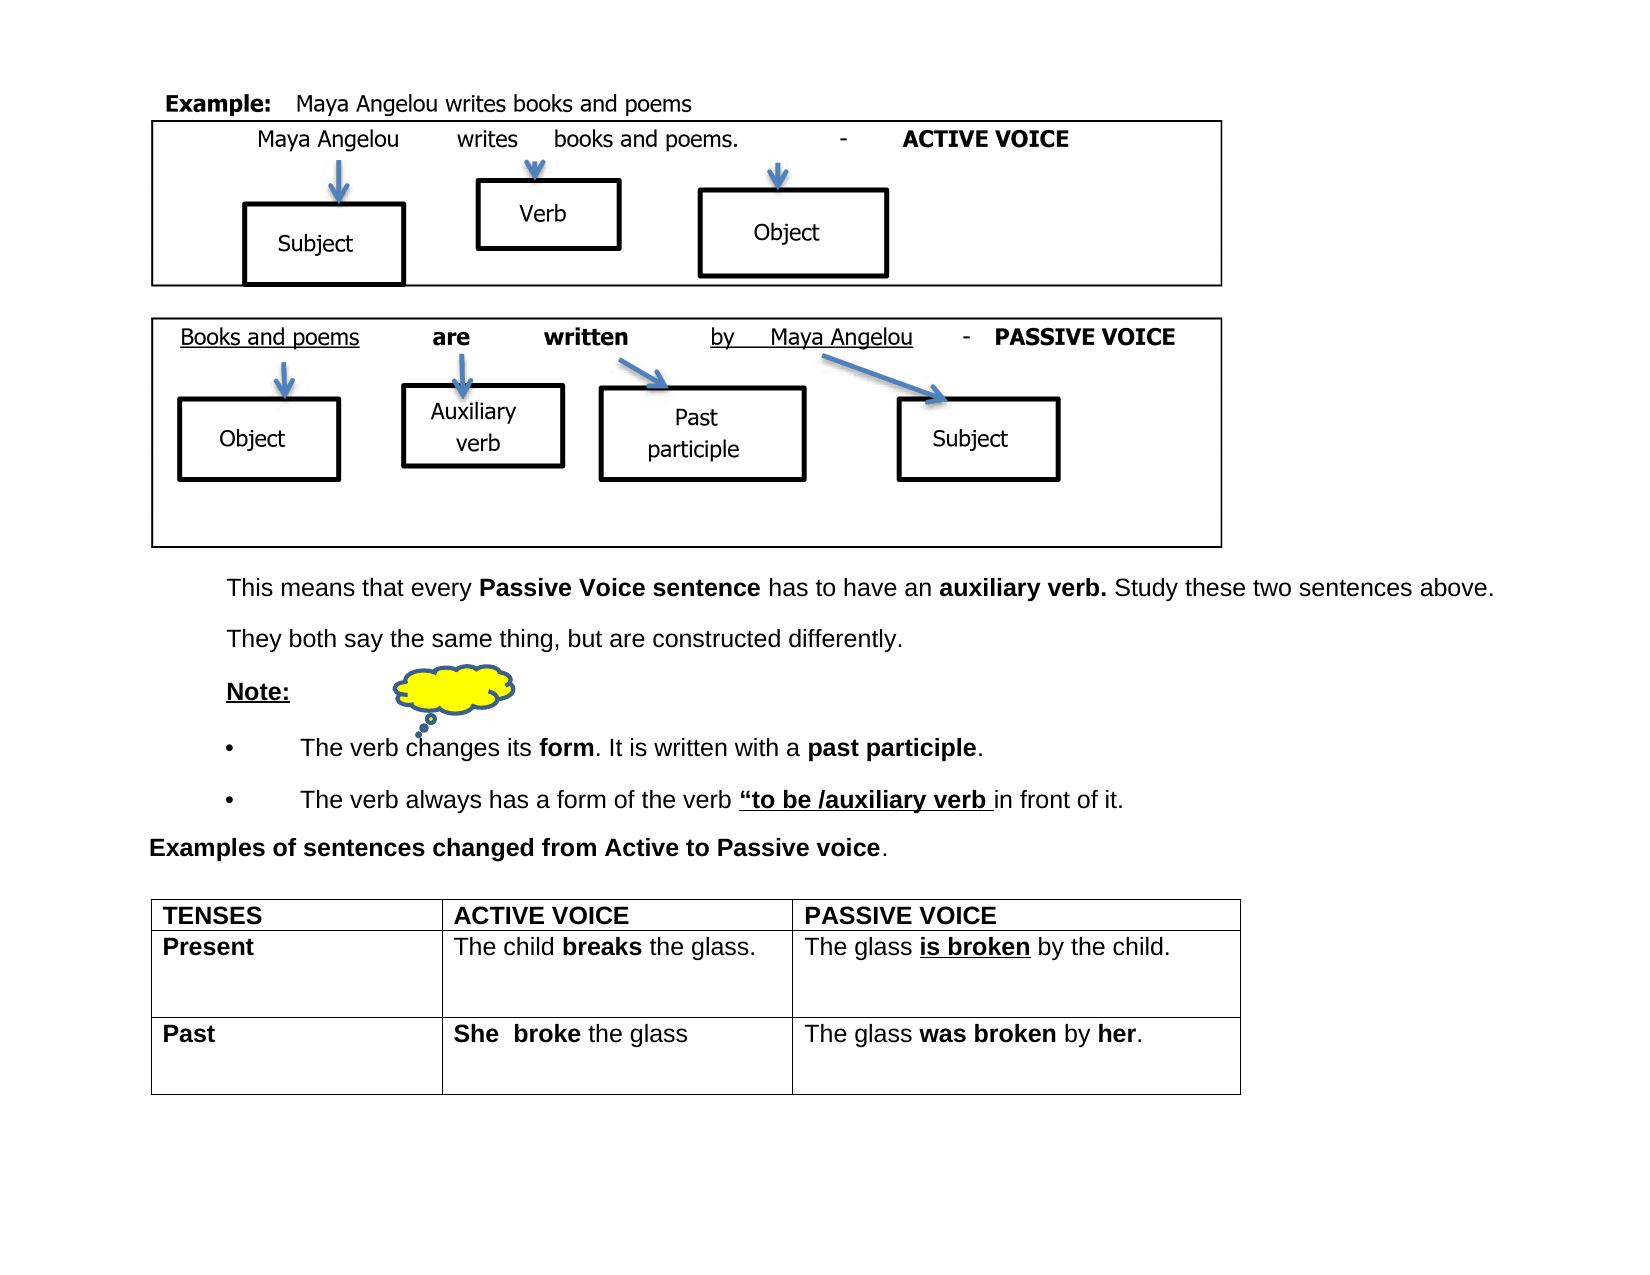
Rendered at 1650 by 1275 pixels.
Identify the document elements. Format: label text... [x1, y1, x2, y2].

list The verb always has a form of the verb “to be /auxiliary verb in front of it. [225, 785, 1500, 814]
text This means that every Passive Voice sentence has to have an auxiliary verb. Study these two sentences above. [226, 573, 1500, 602]
picture [150, 93, 1223, 548]
table_header ACTIVE VOICE [443, 900, 792, 930]
text They both say the same thing, but are constructed differently. [226, 624, 1500, 653]
table_header PASSIVE VOICE [793, 900, 1240, 930]
text Note: [226, 677, 403, 705]
table_cell She broke the glass [443, 1018, 792, 1093]
table_cell Past [152, 1018, 442, 1093]
table_header TENSES [152, 900, 442, 930]
table_cell The glass is broken by the child. [793, 931, 1240, 1017]
text Examples of sentences changed from Active to Passive voice. [149, 833, 1448, 862]
list The verb changes its form. It is written with a past participle. [225, 733, 1500, 762]
text Note: [498, 677, 1456, 705]
table_cell The child breaks the glass. [443, 931, 792, 1017]
table_cell The glass was broken by her. [793, 1018, 1240, 1093]
table_cell Present [152, 931, 442, 1017]
